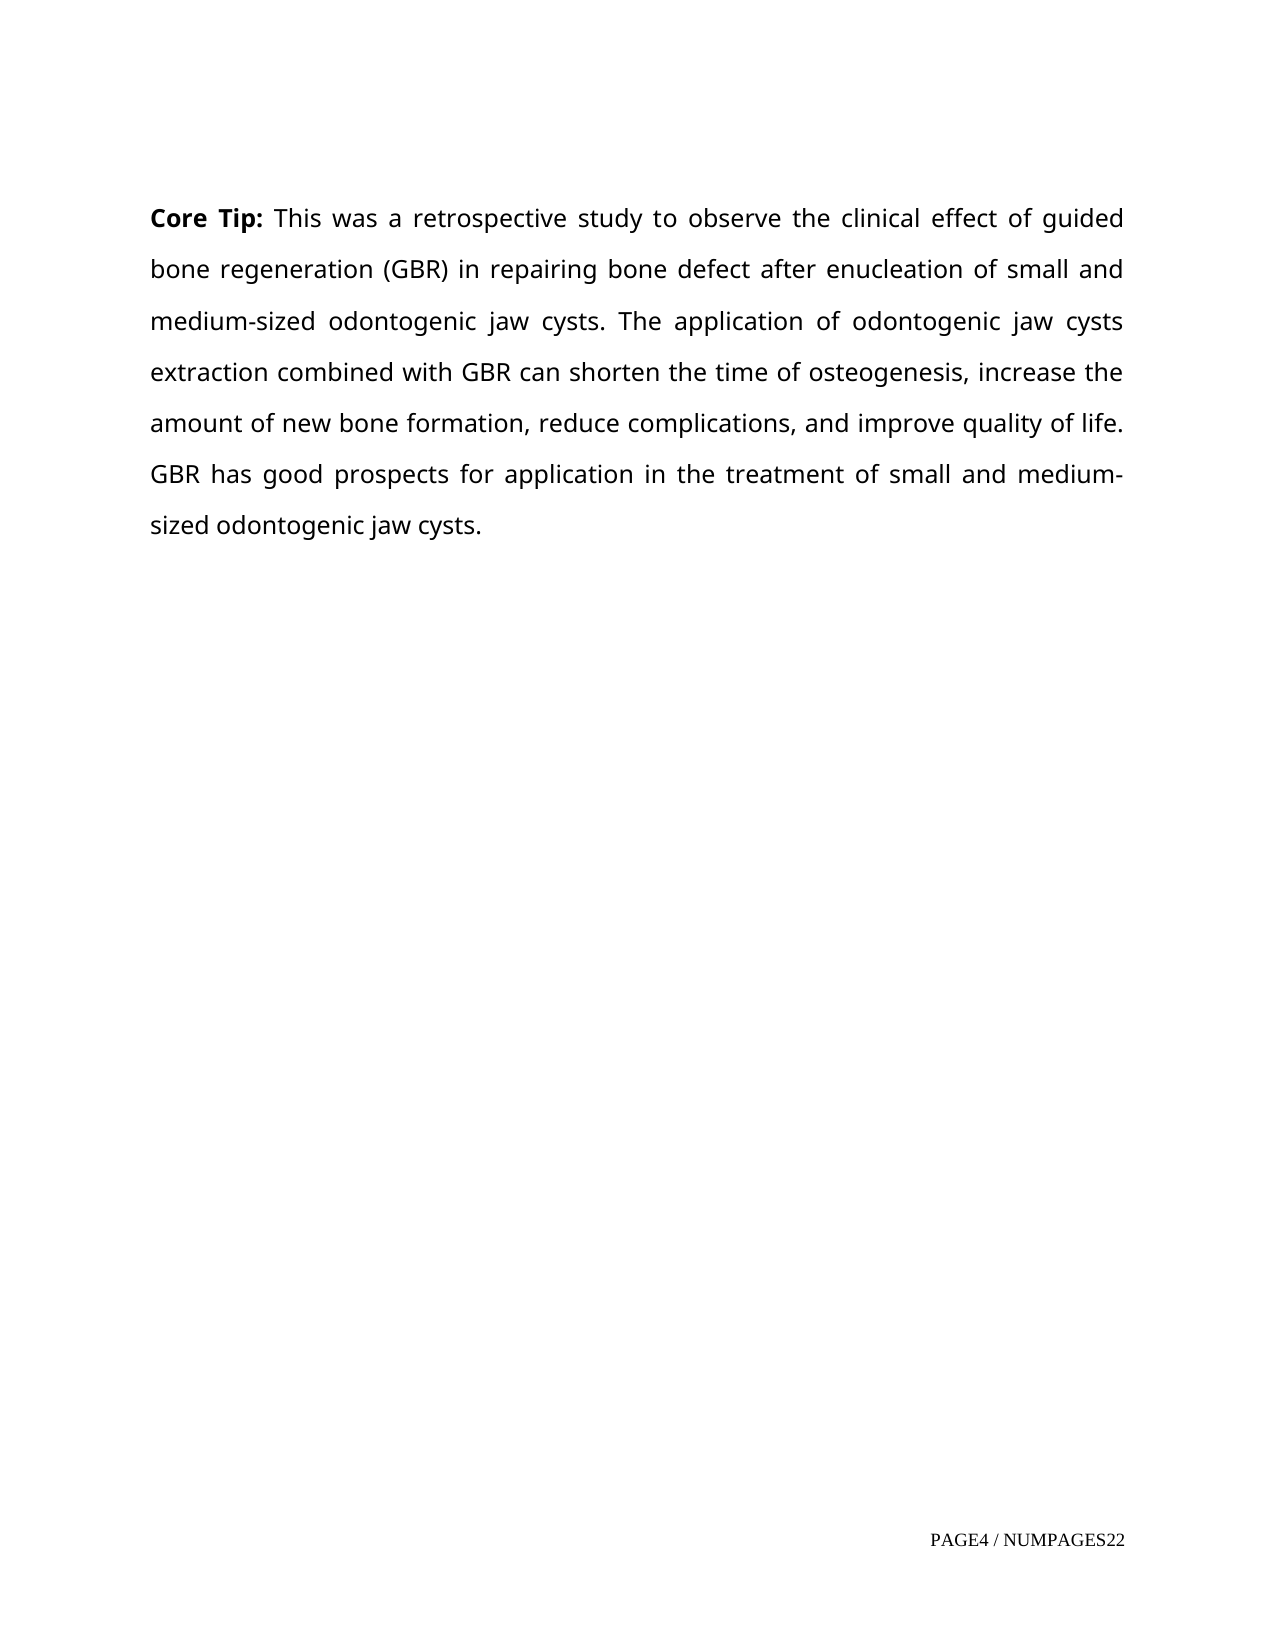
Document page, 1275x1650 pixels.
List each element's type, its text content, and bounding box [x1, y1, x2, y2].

text Core Tip: This was a retrospective study to observe the clinical effect of guided bone regeneration (GBR) in repairing bone defect after enucleation of small and medium-sized odontogenic jaw cysts. The application of odontogenic jaw cysts extraction combined with GBR can shorten the time of osteogenesis, increase the amount of new bone formation, reduce complications, and improve quality of life. GBR has good prospects for application in the treatment of small and medium-sized odontogenic jaw cysts. [150, 201, 1125, 541]
